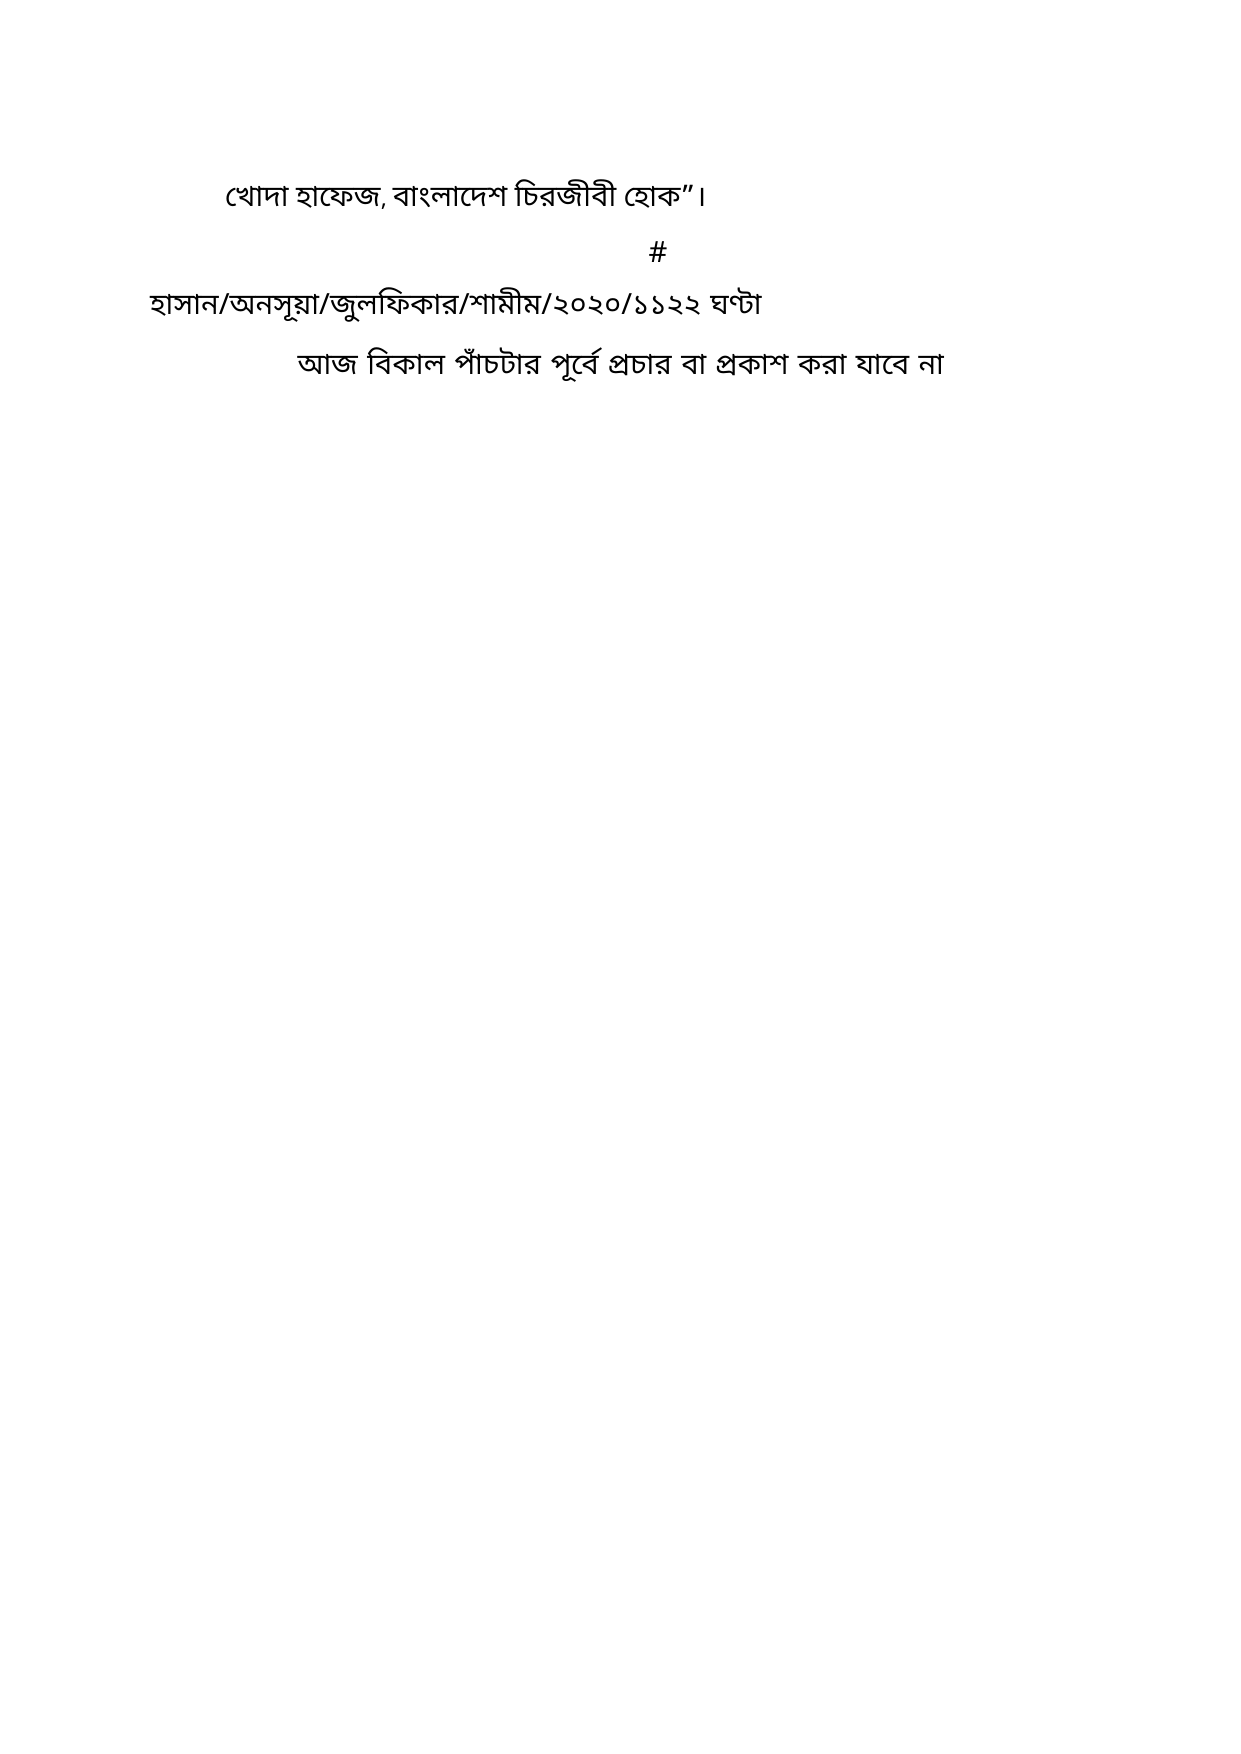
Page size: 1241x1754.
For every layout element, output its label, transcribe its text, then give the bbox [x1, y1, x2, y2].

text আজ বিকাল পাঁচটার পূর্বে প্রচার বা প্রকাশ করা যাবে না [150, 347, 1091, 386]
text খোদা হাফেজ, বাংলাদেশ চিরজীবী হোক”। [150, 180, 1092, 219]
text # [150, 231, 1090, 271]
text হাসান/অনসূয়া/জুলফিকার/শামীম/২০২০/১১২২ ঘণ্টা [150, 283, 1090, 326]
